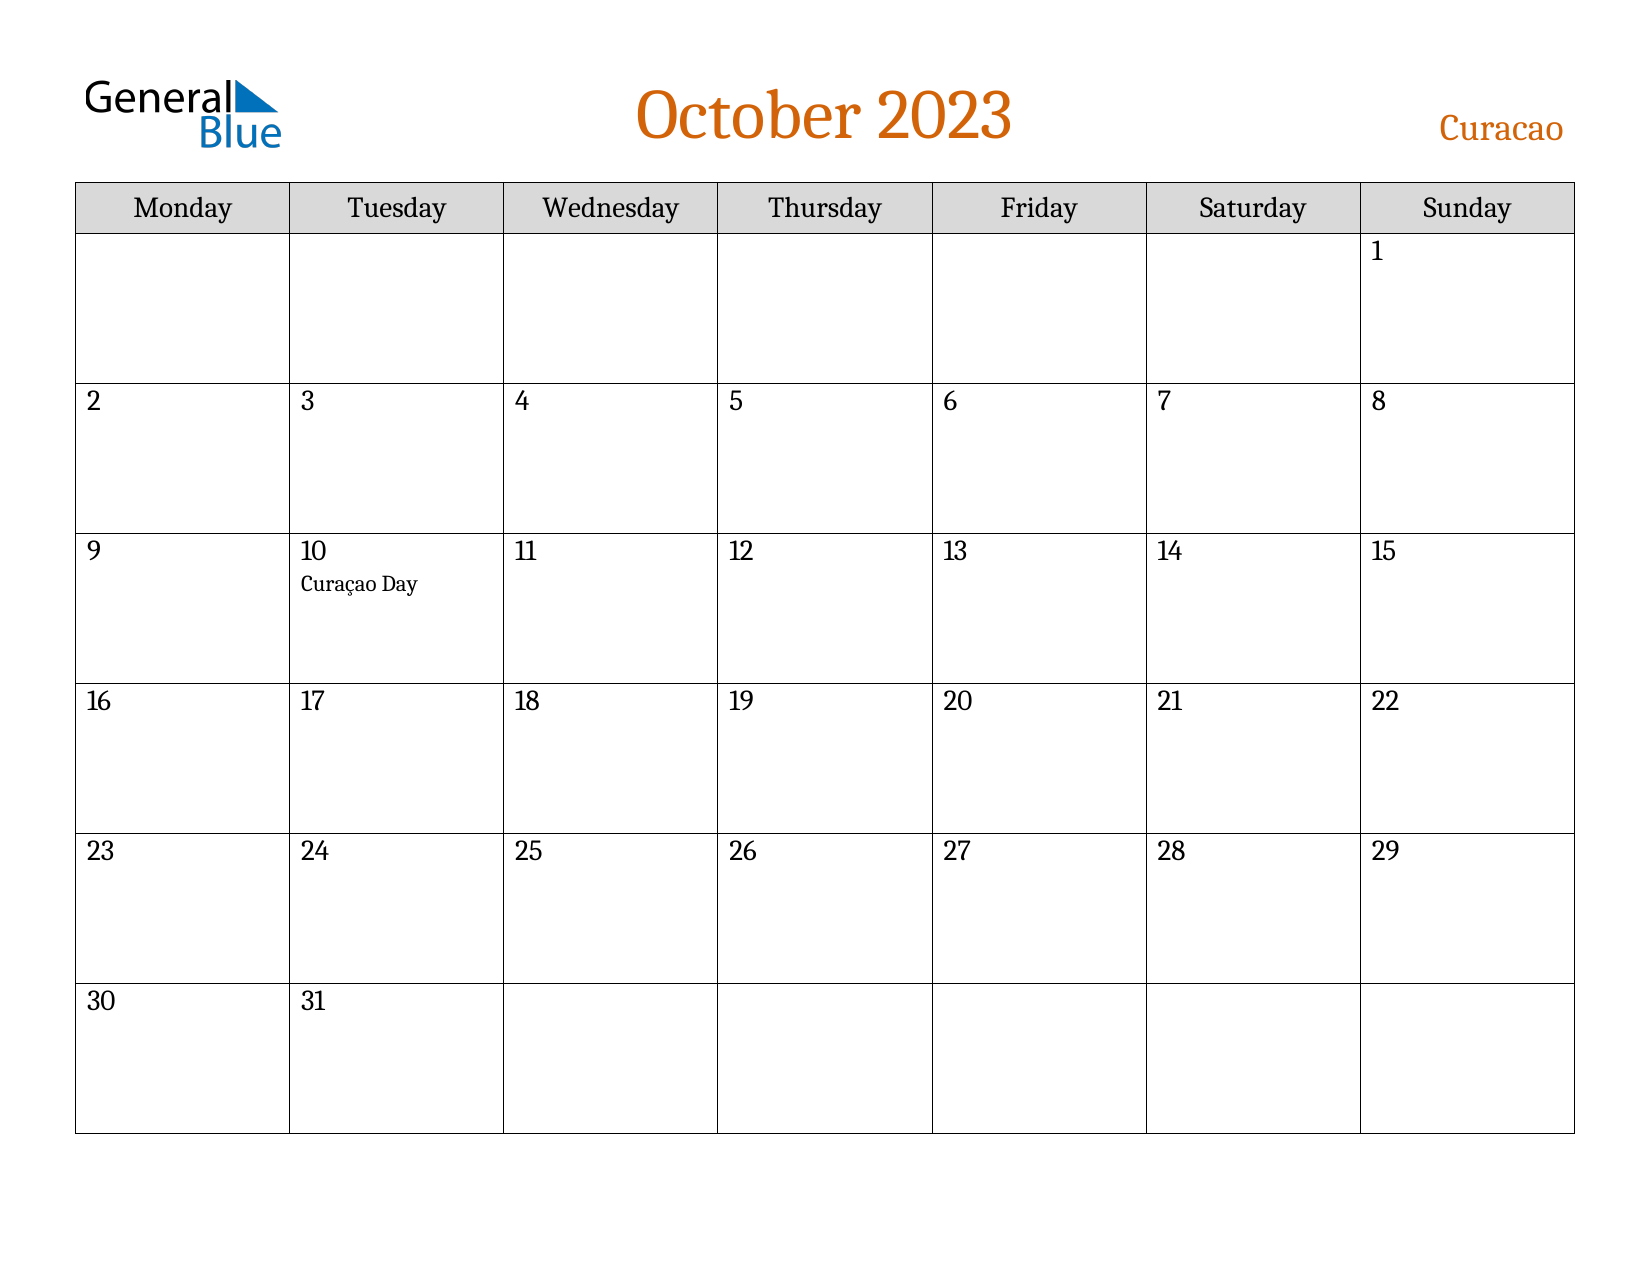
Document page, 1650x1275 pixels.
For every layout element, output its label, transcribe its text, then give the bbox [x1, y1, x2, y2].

table_cell [1361, 420, 1574, 533]
table_cell [933, 420, 1146, 533]
table_cell [504, 270, 717, 383]
table_cell [290, 270, 503, 383]
table_cell [290, 870, 503, 983]
table_cell [1147, 420, 1360, 533]
table_cell [933, 720, 1146, 833]
table_cell [718, 720, 932, 833]
table_cell [1361, 870, 1574, 983]
table_cell [504, 1020, 717, 1133]
table_cell [718, 570, 932, 683]
table_cell [1361, 570, 1574, 683]
table_cell 31 [290, 984, 503, 1020]
table_cell 6 [933, 384, 1146, 420]
table_cell 24 [290, 834, 503, 870]
table_cell 17 [290, 684, 503, 720]
table_cell Friday [933, 183, 1146, 233]
table_cell [718, 870, 932, 983]
table_cell [718, 234, 932, 270]
table_cell 16 [76, 684, 289, 720]
table_cell 30 [76, 984, 289, 1020]
table_cell [1147, 570, 1360, 683]
table_cell [76, 720, 289, 833]
table_cell 7 [1147, 384, 1360, 420]
table_cell [1361, 270, 1574, 383]
table_cell [718, 420, 932, 533]
table_header October 2023 [504, 75, 1146, 182]
table_cell [1147, 720, 1360, 833]
table_cell 11 [504, 534, 717, 570]
table_cell [504, 234, 717, 270]
table_cell [76, 420, 289, 533]
table_cell [1147, 234, 1360, 270]
table_cell [76, 270, 289, 383]
table_cell 15 [1361, 534, 1574, 570]
table_cell 26 [718, 834, 932, 870]
table_cell Tuesday [290, 183, 503, 233]
table_cell [718, 984, 932, 1020]
table_cell [1361, 1020, 1574, 1133]
table_cell [1147, 984, 1360, 1020]
table_cell [718, 1020, 932, 1133]
table_cell [933, 570, 1146, 683]
table_cell 29 [1361, 834, 1574, 870]
table_cell [76, 234, 289, 270]
table_cell [1147, 870, 1360, 983]
table_cell 20 [933, 684, 1146, 720]
table_cell [290, 1020, 503, 1133]
table_cell [933, 270, 1146, 383]
table_cell Wednesday [504, 183, 717, 233]
table_cell [504, 420, 717, 533]
table_cell Monday [76, 183, 289, 233]
table_cell [504, 570, 717, 683]
table_cell [290, 420, 503, 533]
table_cell [504, 720, 717, 833]
table_cell 8 [1361, 384, 1574, 420]
table_cell [1147, 270, 1360, 383]
table_cell 10 [290, 534, 503, 570]
table_cell [504, 870, 717, 983]
table_cell [933, 984, 1146, 1020]
table_cell [933, 1020, 1146, 1133]
table_cell [718, 270, 932, 383]
table_cell 25 [504, 834, 717, 870]
table_cell [76, 870, 289, 983]
table_cell [290, 234, 503, 270]
table_cell 12 [718, 534, 932, 570]
table_cell 2 [76, 384, 289, 420]
table_cell Saturday [1147, 183, 1360, 233]
table_cell [933, 870, 1146, 983]
table_cell Thursday [718, 183, 932, 233]
table_header Curacao [1146, 75, 1574, 182]
table_cell [1147, 1020, 1360, 1133]
table_cell Sunday [1361, 183, 1574, 233]
table_cell 9 [76, 534, 289, 570]
table_cell 19 [718, 684, 932, 720]
table_cell 21 [1147, 684, 1360, 720]
table_cell 18 [504, 684, 717, 720]
table_cell [1361, 720, 1574, 833]
table_cell Curaçao Day [290, 570, 503, 683]
table_cell 3 [290, 384, 503, 420]
table_cell [933, 234, 1146, 270]
table_cell [1361, 984, 1574, 1020]
table_header [76, 75, 503, 182]
table_cell 23 [76, 834, 289, 870]
table_cell 22 [1361, 684, 1574, 720]
table_cell 4 [504, 384, 717, 420]
table_cell 27 [933, 834, 1146, 870]
picture [86, 80, 281, 148]
table_cell 14 [1147, 534, 1360, 570]
table_cell [504, 984, 717, 1020]
table_cell [76, 570, 289, 683]
table_cell 5 [718, 384, 932, 420]
table_cell [290, 720, 503, 833]
table_cell 1 [1361, 234, 1574, 270]
table_cell 28 [1147, 834, 1360, 870]
table_cell [76, 1020, 289, 1133]
table_cell 13 [933, 534, 1146, 570]
